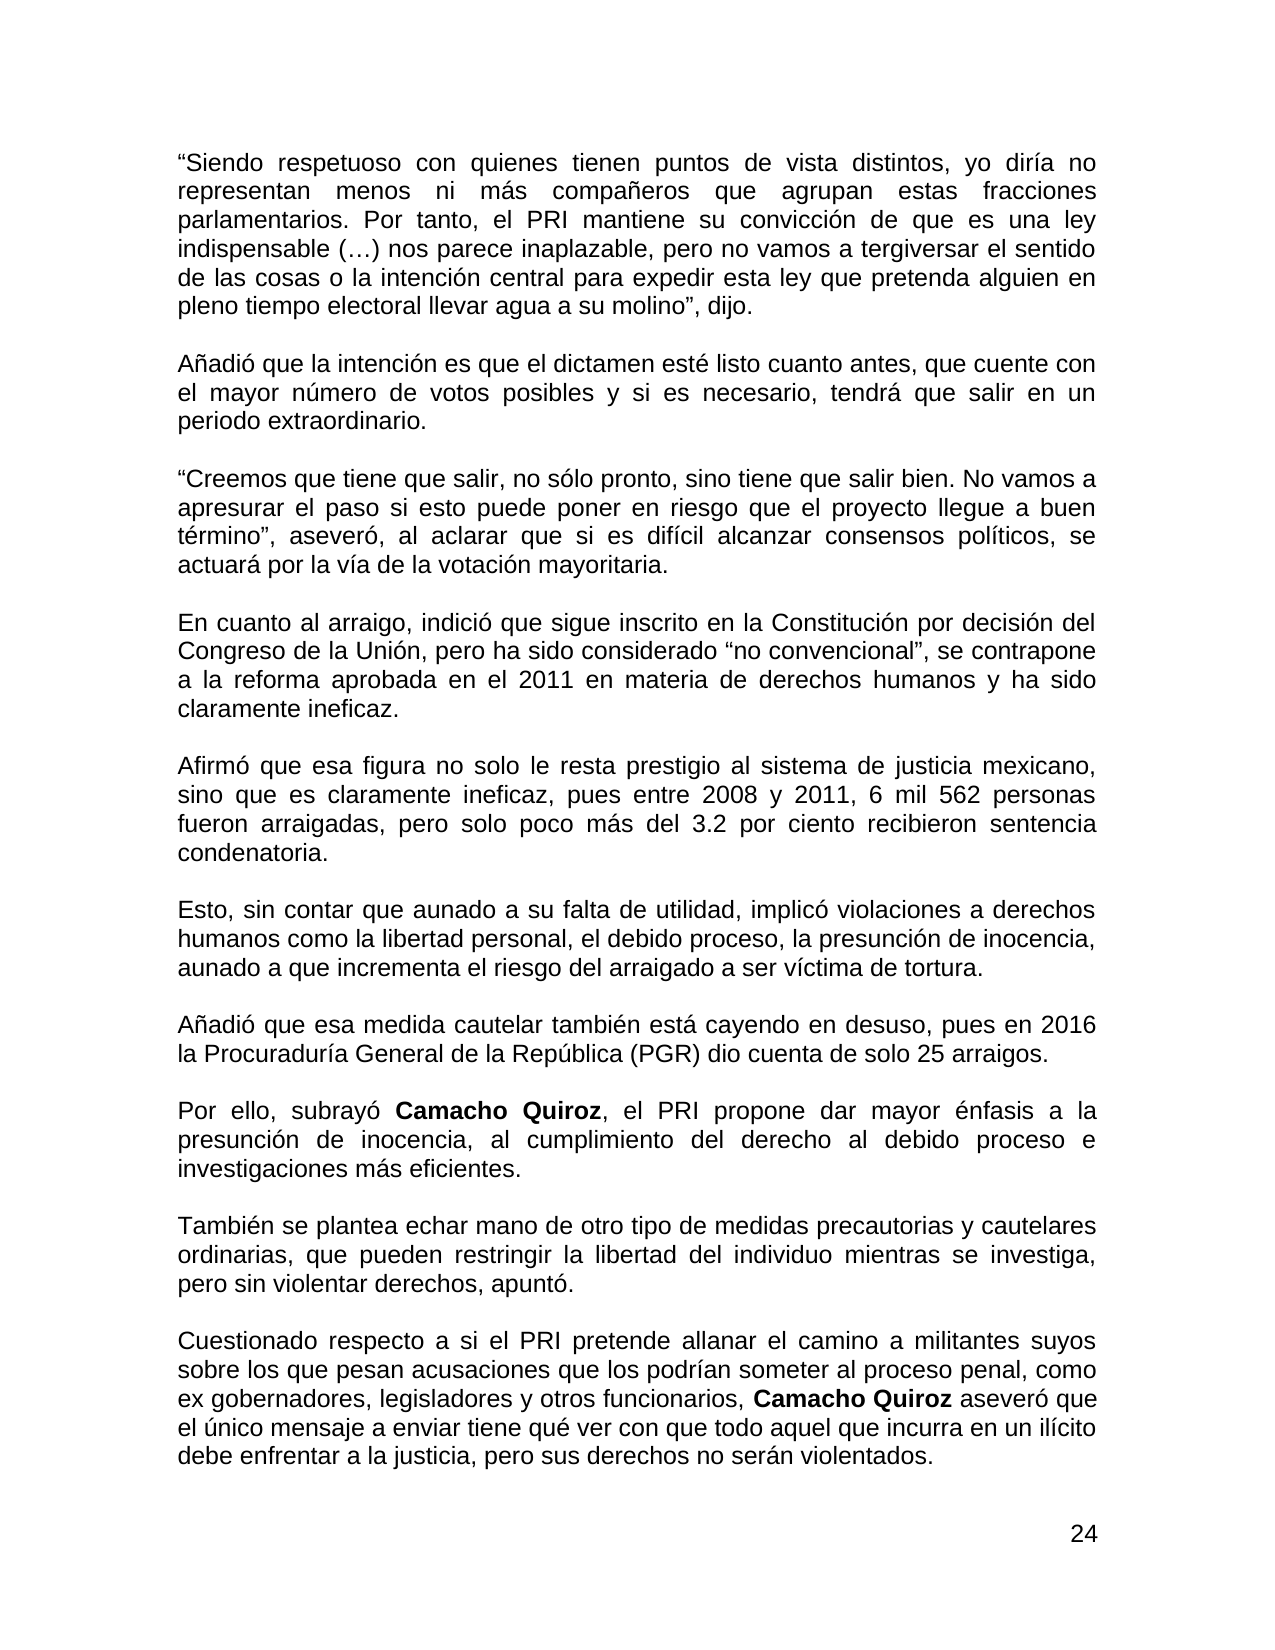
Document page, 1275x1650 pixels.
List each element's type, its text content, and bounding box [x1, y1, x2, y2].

text Añadió que la intención es que el dictamen esté listo cuanto antes, que cuente con el mayor número de votos posibles y si es necesario, tendrá que salir en un periodo extraordinario. [177, 349, 1098, 435]
text “Siendo respetuoso con quienes tienen puntos de vista distintos, yo diría no representan menos ni más compañeros que agrupan estas fracciones parlamentarios. Por tanto, el PRI mantiene su convicción de que es una ley indispensable (…) nos parece inaplazable, pero no vamos a tergiversar el sentido de las cosas o la intención central para expedir esta ley que pretenda alguien en pleno tiempo electoral llevar agua a su molino”, dijo. [177, 148, 1098, 320]
text Esto, sin contar que aunado a su falta de utilidad, implicó violaciones a derechos humanos como la libertad personal, el debido proceso, la presunción de inocencia, aunado a que incrementa el riesgo del arraigado a ser víctima de tortura. [177, 895, 1098, 981]
text Afirmó que esa figura no solo le resta prestigio al sistema de justicia mexicano, sino que es claramente ineficaz, pues entre 2008 y 2011, 6 mil 562 personas fueron arraigadas, pero solo poco más del 3.2 por ciento recibieron sentencia condenatoria. [177, 751, 1098, 866]
text Cuestionado respecto a si el PRI pretende allanar el camino a militantes suyos sobre los que pesan acusaciones que los podrían someter al proceso penal, como ex gobernadores, legisladores y otros funcionarios, Camacho Quiroz aseveró que el único mensaje a enviar tiene qué ver con que todo aquel que incurra en un ilícito debe enfrentar a la justicia, pero sus derechos no serán violentados. [177, 1326, 1098, 1470]
text “Creemos que tiene que salir, no sólo pronto, sino tiene que salir bien. No vamos a apresurar el paso si esto puede poner en riesgo que el proyecto llegue a buen término”, aseveró, al aclarar que si es difícil alcanzar consensos políticos, se actuará por la vía de la votación mayoritaria. [177, 464, 1098, 579]
text Añadió que esa medida cautelar también está cayendo en desuso, pues en 2016 la Procuraduría General de la República (PGR) dio cuenta de solo 25 arraigos. [177, 1010, 1098, 1068]
text También se plantea echar mano de otro tipo de medidas precautorias y cautelares ordinarias, que pueden restringir la libertad del individuo mientras se investiga, pero sin violentar derechos, apuntó. [177, 1211, 1098, 1298]
text En cuanto al arraigo, indició que sigue inscrito en la Constitución por decisión del Congreso de la Unión, pero ha sido considerado “no convencional”, se contrapone a la reforma aprobada en el 2011 en materia de derechos humanos y ha sido claramente ineficaz. [177, 608, 1098, 723]
text Por ello, subrayó Camacho Quiroz, el PRI propone dar mayor énfasis a la presunción de inocencia, al cumplimiento del derecho al debido proceso e investigaciones más eficientes. [177, 1096, 1098, 1183]
